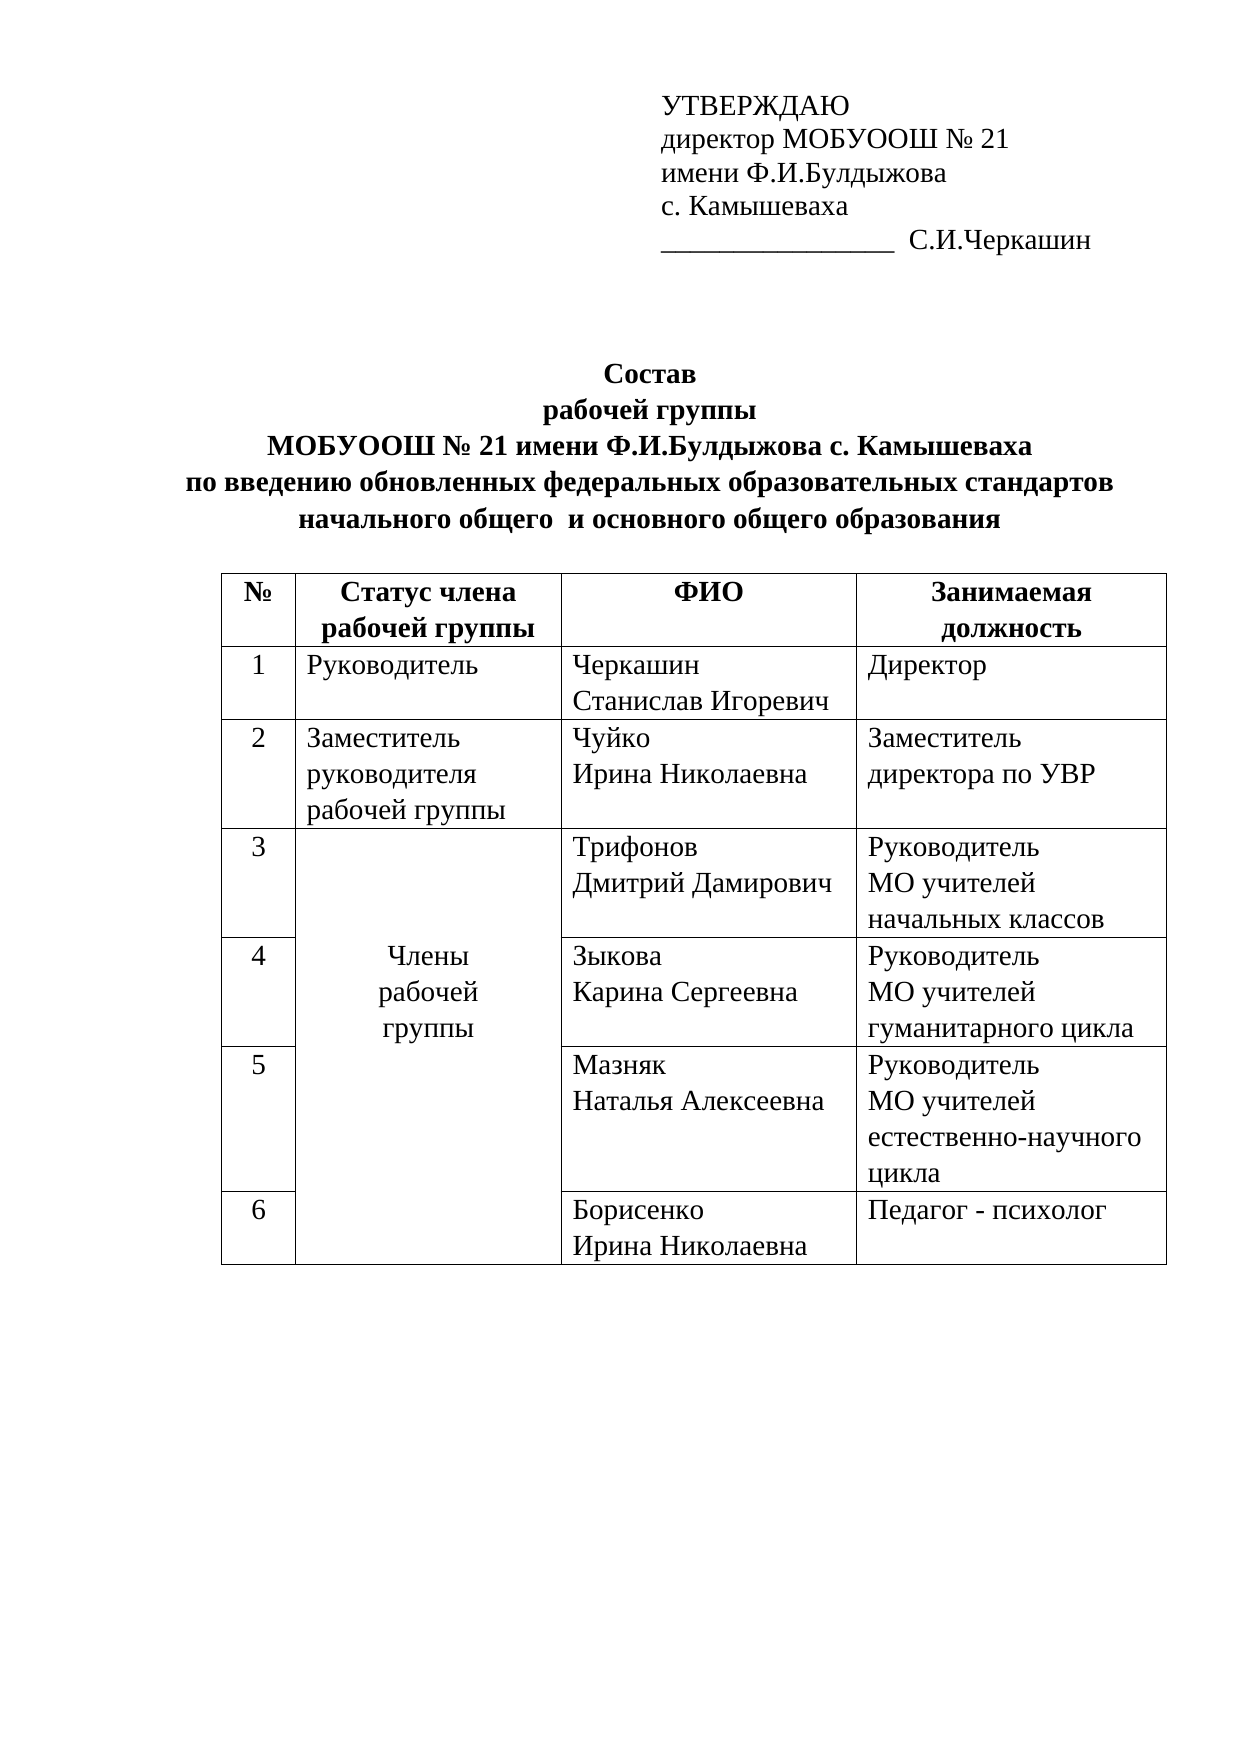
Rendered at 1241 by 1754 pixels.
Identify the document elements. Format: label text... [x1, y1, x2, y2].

table_cell Чуйко Ирина Николаевна [562, 720, 856, 828]
table_cell Черкашин Станислав Игоревич [562, 647, 856, 719]
table_cell Мазняк Наталья Алексеевна [562, 1047, 856, 1191]
table_cell 3 [222, 829, 295, 937]
table_cell Руководитель МО учителей естественно-научного цикла [857, 1047, 1166, 1191]
table_cell 6 [222, 1192, 295, 1264]
table_cell 4 [222, 938, 295, 1046]
table_cell Трифонов Дмитрий Дамирович [562, 829, 856, 937]
table_cell Зыкова Карина Сергеевна [562, 938, 856, 1046]
table_header Занимаемая должность [857, 574, 1166, 646]
text МОБУООШ № 21 имени Ф.И.Булдыжова с. Камышеваха [118, 428, 1181, 462]
table_cell Заместитель руководителя рабочей группы [296, 720, 561, 828]
table_cell Руководитель МО учителей гуманитарного цикла [857, 938, 1166, 1046]
table_header № [222, 574, 295, 646]
text рабочей группы [118, 392, 1181, 426]
table_header ФИО [562, 574, 856, 646]
table_cell Борисенко Ирина Николаевна [562, 1192, 856, 1264]
table_cell Педагог - психолог [857, 1192, 1166, 1264]
table_cell 2 [222, 720, 295, 828]
table_cell 1 [222, 647, 295, 719]
table_cell Руководитель [296, 647, 561, 719]
table_cell Директор [857, 647, 1166, 719]
table_header Статус члена рабочей группы [296, 574, 561, 646]
table_cell 5 [222, 1047, 295, 1191]
table_header УТВЕРЖДАЮ директор МОБУООШ № 21 имени Ф.И.Булдыжова с. Камышеваха ________________ С.И.Черкашин [650, 88, 1192, 289]
text Состав [118, 356, 1181, 390]
table_cell Руководитель МО учителей начальных классов [857, 829, 1166, 937]
table_cell Заместитель директора по УВР [857, 720, 1166, 828]
table_cell Члены рабочей группы [296, 829, 561, 1264]
text по введению обновленных федеральных образовательных стандартов начального общего и основного общего образования [118, 464, 1181, 534]
